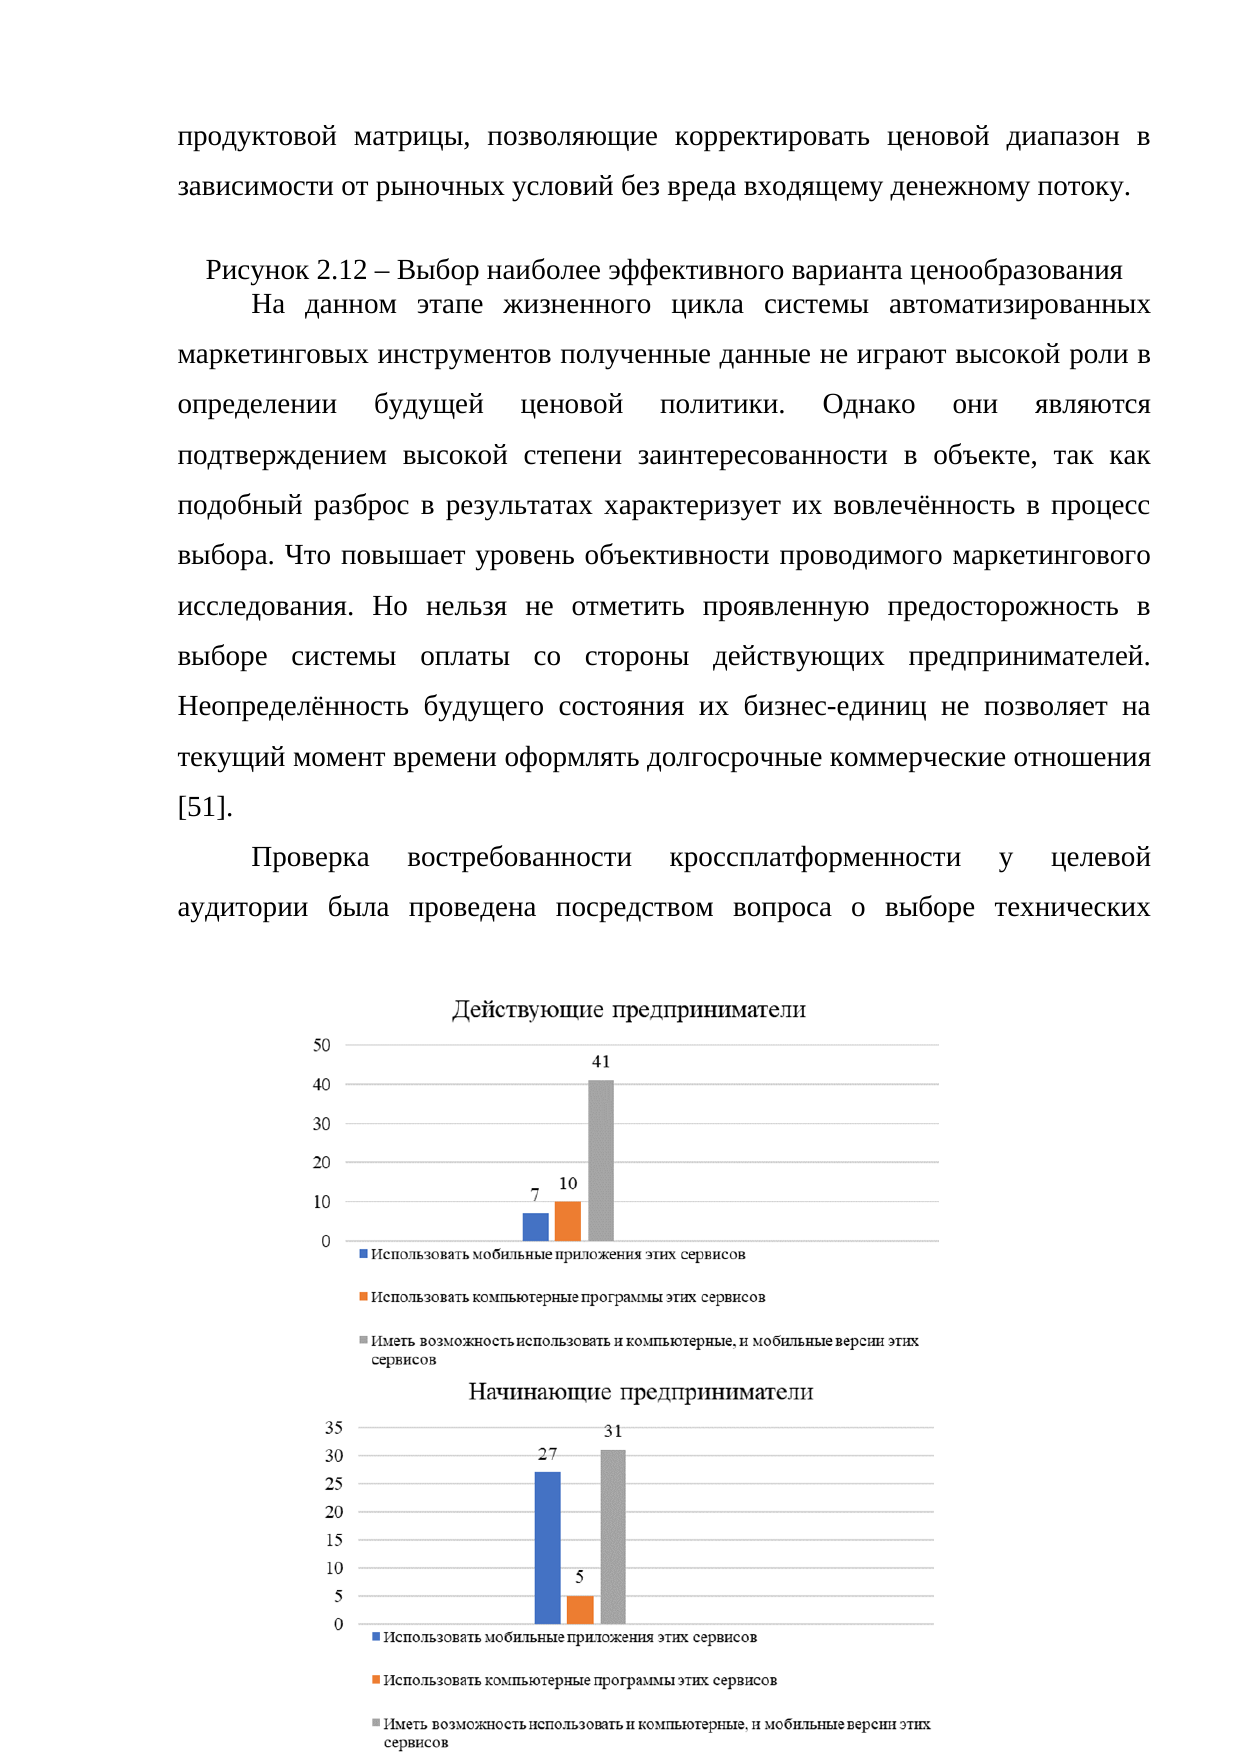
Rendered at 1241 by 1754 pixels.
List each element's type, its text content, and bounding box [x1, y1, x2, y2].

text На данном этапе жизненного цикла системы автоматизированных маркетинговых инструментов полученные данные не играют высокой роли в определении будущей ценовой политики. Однако они являются подтверждением высокой степени заинтересованности в объекте, так как подобный разброс в результатах характеризует их вовлечённость в процесс выбора. Что повышает уровень объективности проводимого маркетингового исследования. Но нельзя не отметить проявленную предосторожность в выборе системы оплаты со стороны действующих предпринимателей. Неопределённость будущего состояния их бизнес-единиц не позволяет на текущий момент времени оформлять долгосрочные коммерческие отношения [51]. [177, 286, 1152, 822]
text Рисунок 2.12 – Выбор наиболее эффективного варианта ценообразования [177, 252, 1152, 286]
picture [308, 996, 939, 1754]
text Проверка востребованности кроссплатформенности у целевой аудитории была проведена посредством вопроса о выборе технических средств, на которых удобно использовать продукт. Итоги изображены на рисунке 2.13. [177, 839, 1152, 923]
